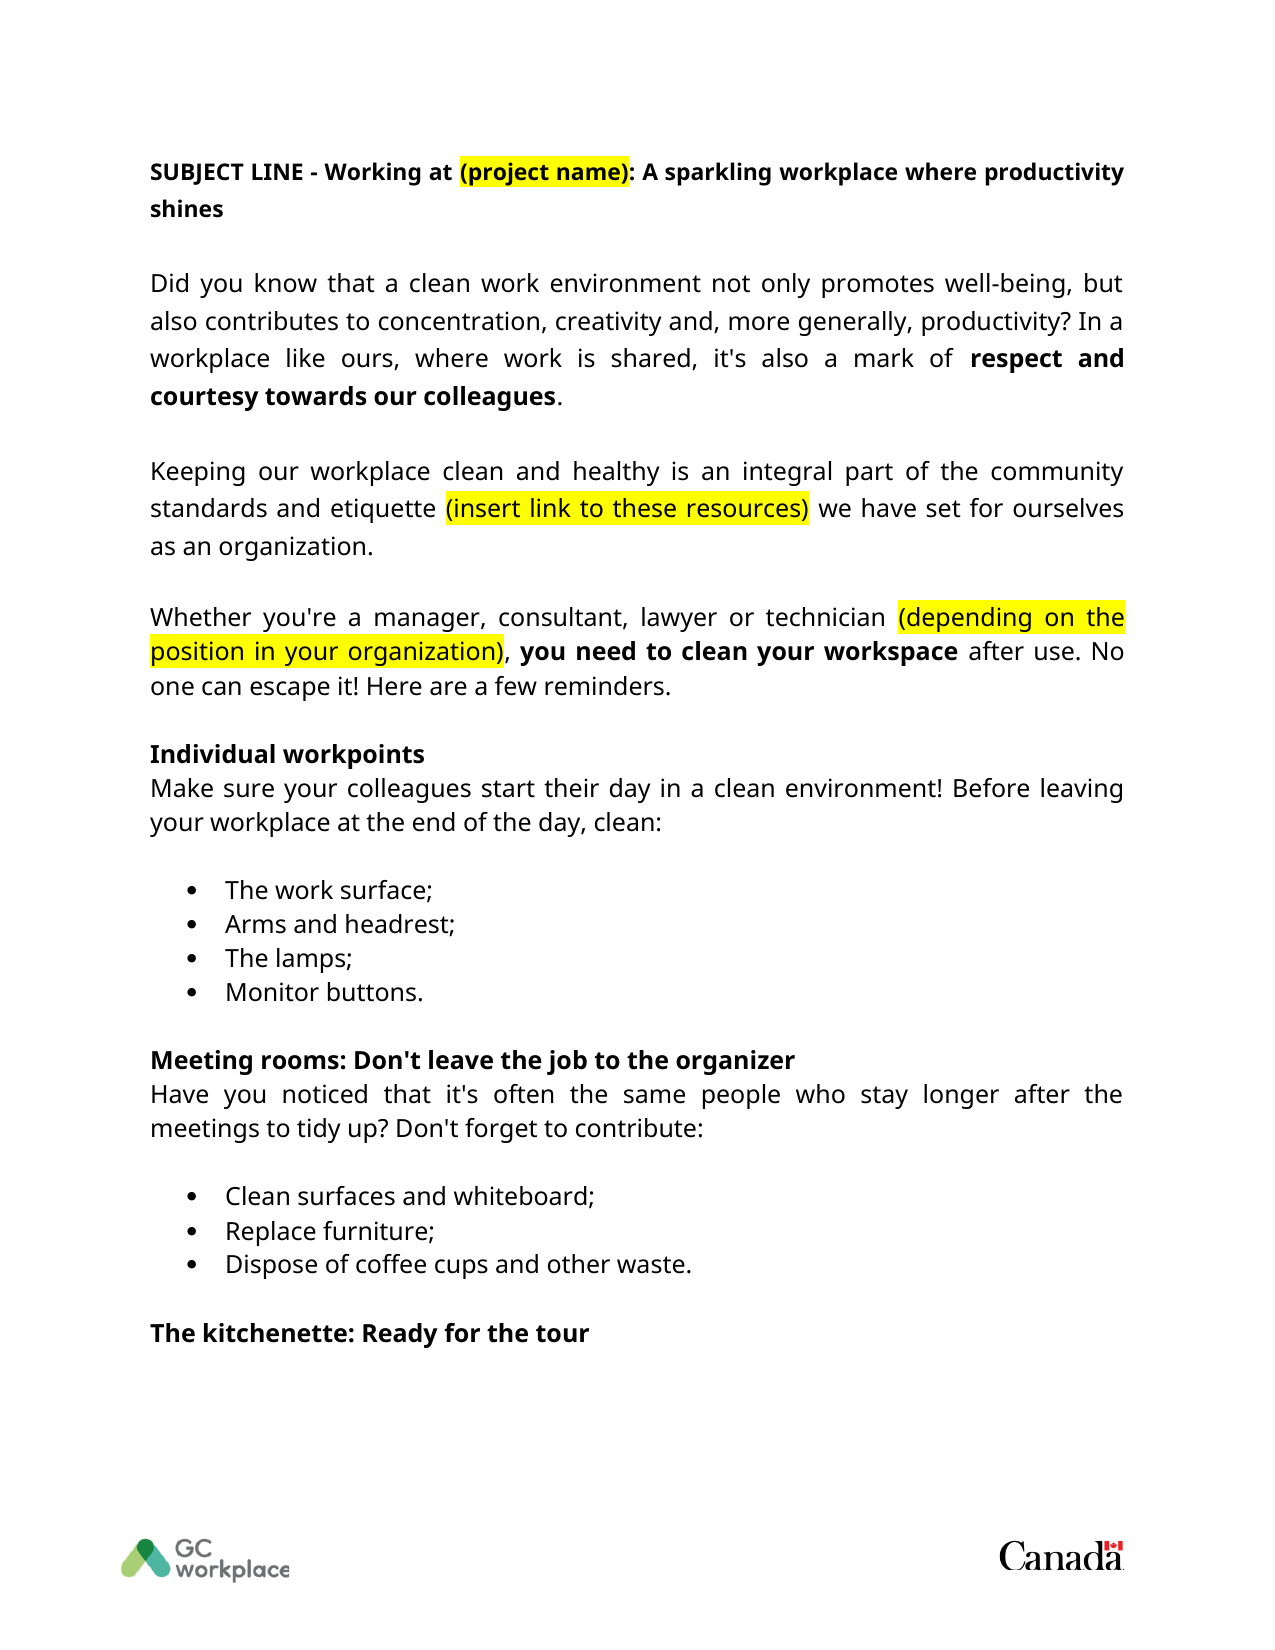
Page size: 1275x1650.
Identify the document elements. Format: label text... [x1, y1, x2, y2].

list Arms and headrest; [187, 907, 1125, 941]
subtitle SUBJECT LINE - Working at (project name): A sparkling workplace where productivity shines [150, 150, 1125, 225]
text Individual workpoints [150, 736, 1125, 770]
picture [999, 1538, 1125, 1570]
list Clean surfaces and whiteboard; [187, 1179, 1125, 1213]
picture [120, 1538, 289, 1583]
text Keeping our workplace clean and healthy is an integral part of the community standards and etiquette (insert link to these resources) we have set for ourselves as an organization. [150, 450, 1125, 562]
text Meeting rooms: Don't leave the job to the organizer [150, 1043, 1125, 1077]
list The lamps; [187, 941, 1125, 975]
list Dispose of coffee cups and other waste. [187, 1247, 1125, 1281]
text Make sure your colleagues start their day in a clean environment! Before leaving your workplace at the end of the day, clean: [150, 770, 1125, 838]
text Whether you're a manager, consultant, lawyer or technician (depending on the position in your organization), you need to clean your workspace after use. No one can escape it! Here are a few reminders. [150, 600, 1125, 702]
list The work surface; [187, 872, 1125, 907]
text Have you noticed that it's often the same people who stay longer after the meetings to tidy up? Don't forget to contribute: [150, 1077, 1125, 1145]
list Monitor buttons. [187, 975, 1125, 1009]
list Replace furniture; [187, 1213, 1125, 1247]
text Did you know that a clean work environment not only promotes well-being, but also contributes to concentration, creativity and, more generally, productivity? In a workplace like ours, where work is shared, it's also a mark of respect and courtesy towards our colleagues. [150, 262, 1125, 412]
text The kitchenette: Ready for the tour [150, 1315, 1125, 1349]
